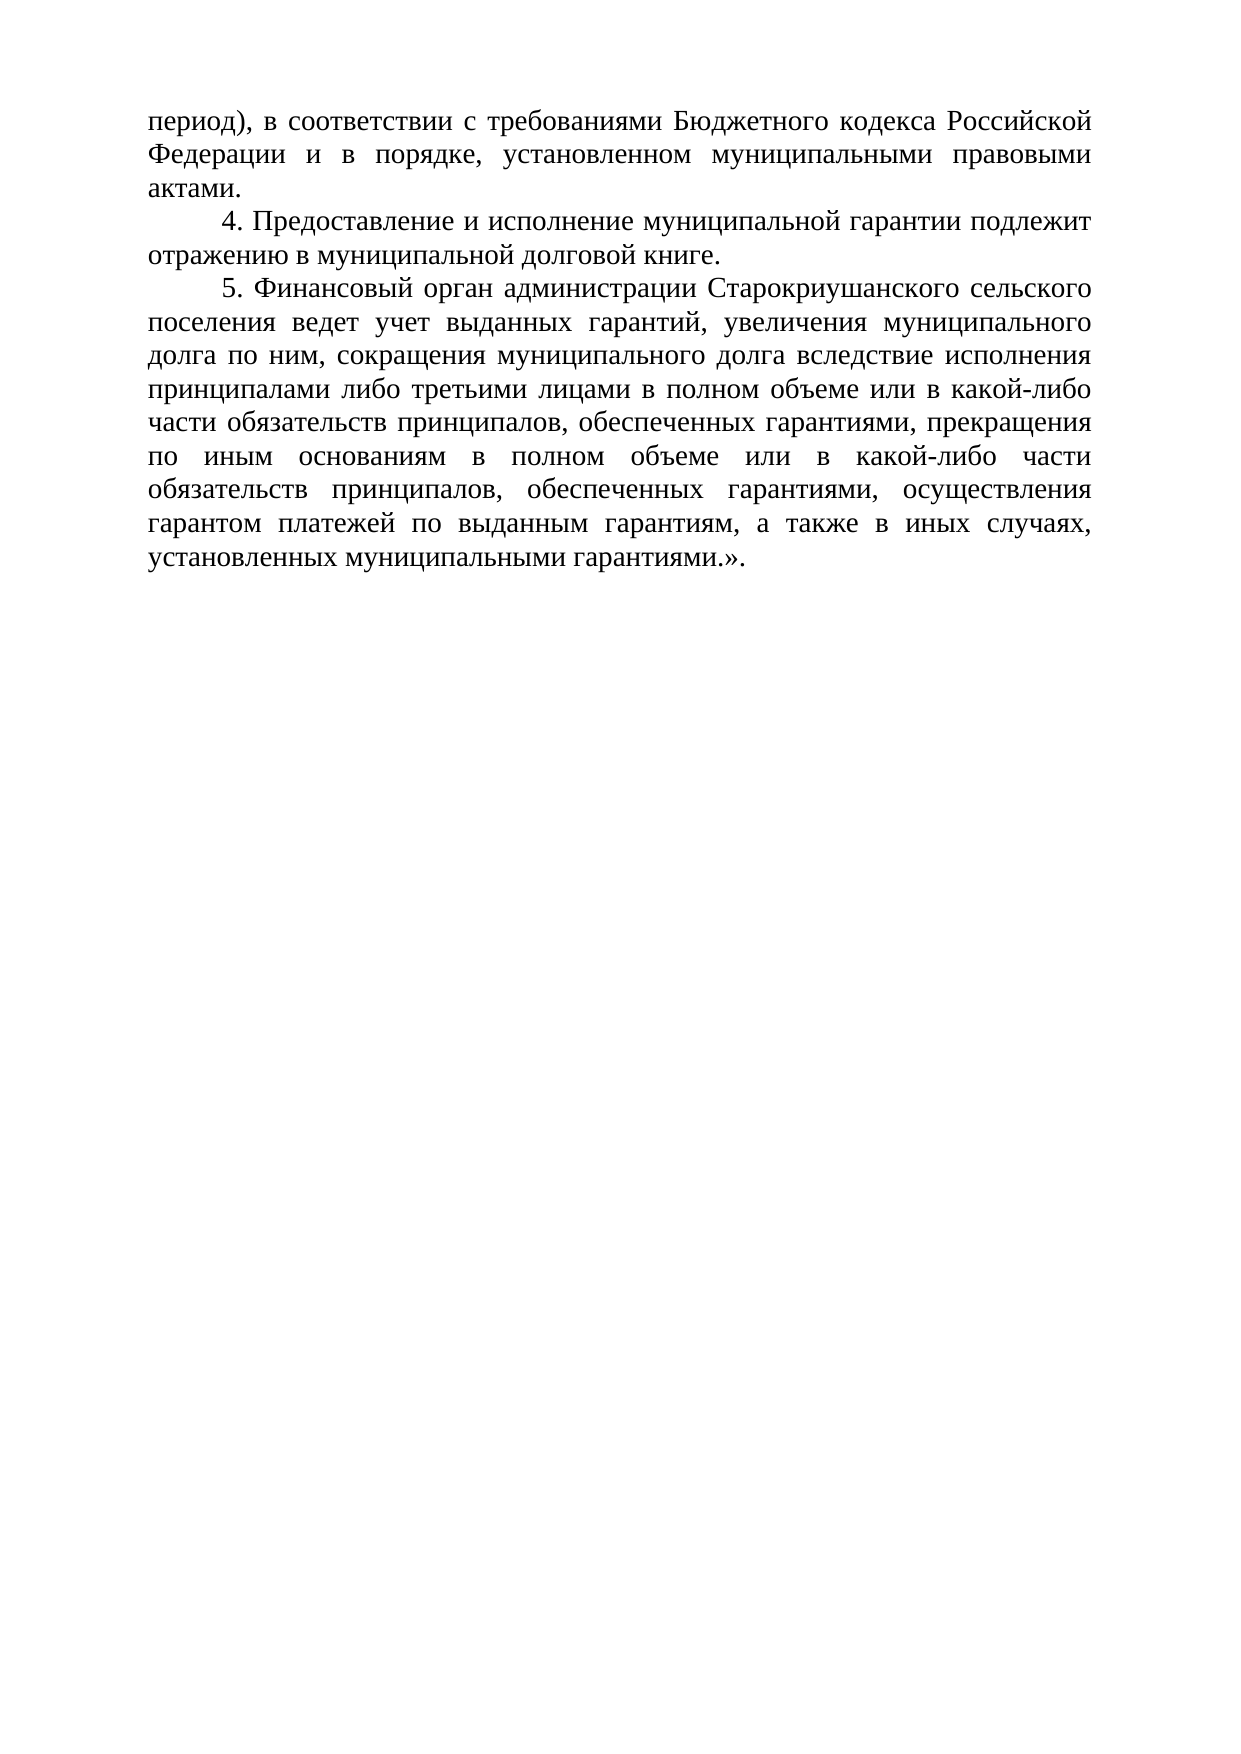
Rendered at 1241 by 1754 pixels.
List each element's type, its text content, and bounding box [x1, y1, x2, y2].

text 4. Предоставление и исполнение муниципальной гарантии подлежит отражению в муниципальной долговой книге. [148, 203, 1092, 270]
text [148, 103, 1092, 203]
text 5. Финансовый орган администрации Старокриушанского сельского поселения ведет учет выданных гарантий, увеличения муниципального долга по ним, сокращения муниципального долга вследствие исполнения принципалами либо третьими лицами в полном объеме или в какой-либо части обязательств принципалов, обеспеченных гарантиями, прекращения по иным основаниям в полном объеме или в какой-либо части обязательств принципалов, обеспеченных гарантиями, осуществления гарантом платежей по выданным гарантиям, а также в иных случаях, установленных муниципальными гарантиями.». [148, 270, 1092, 572]
